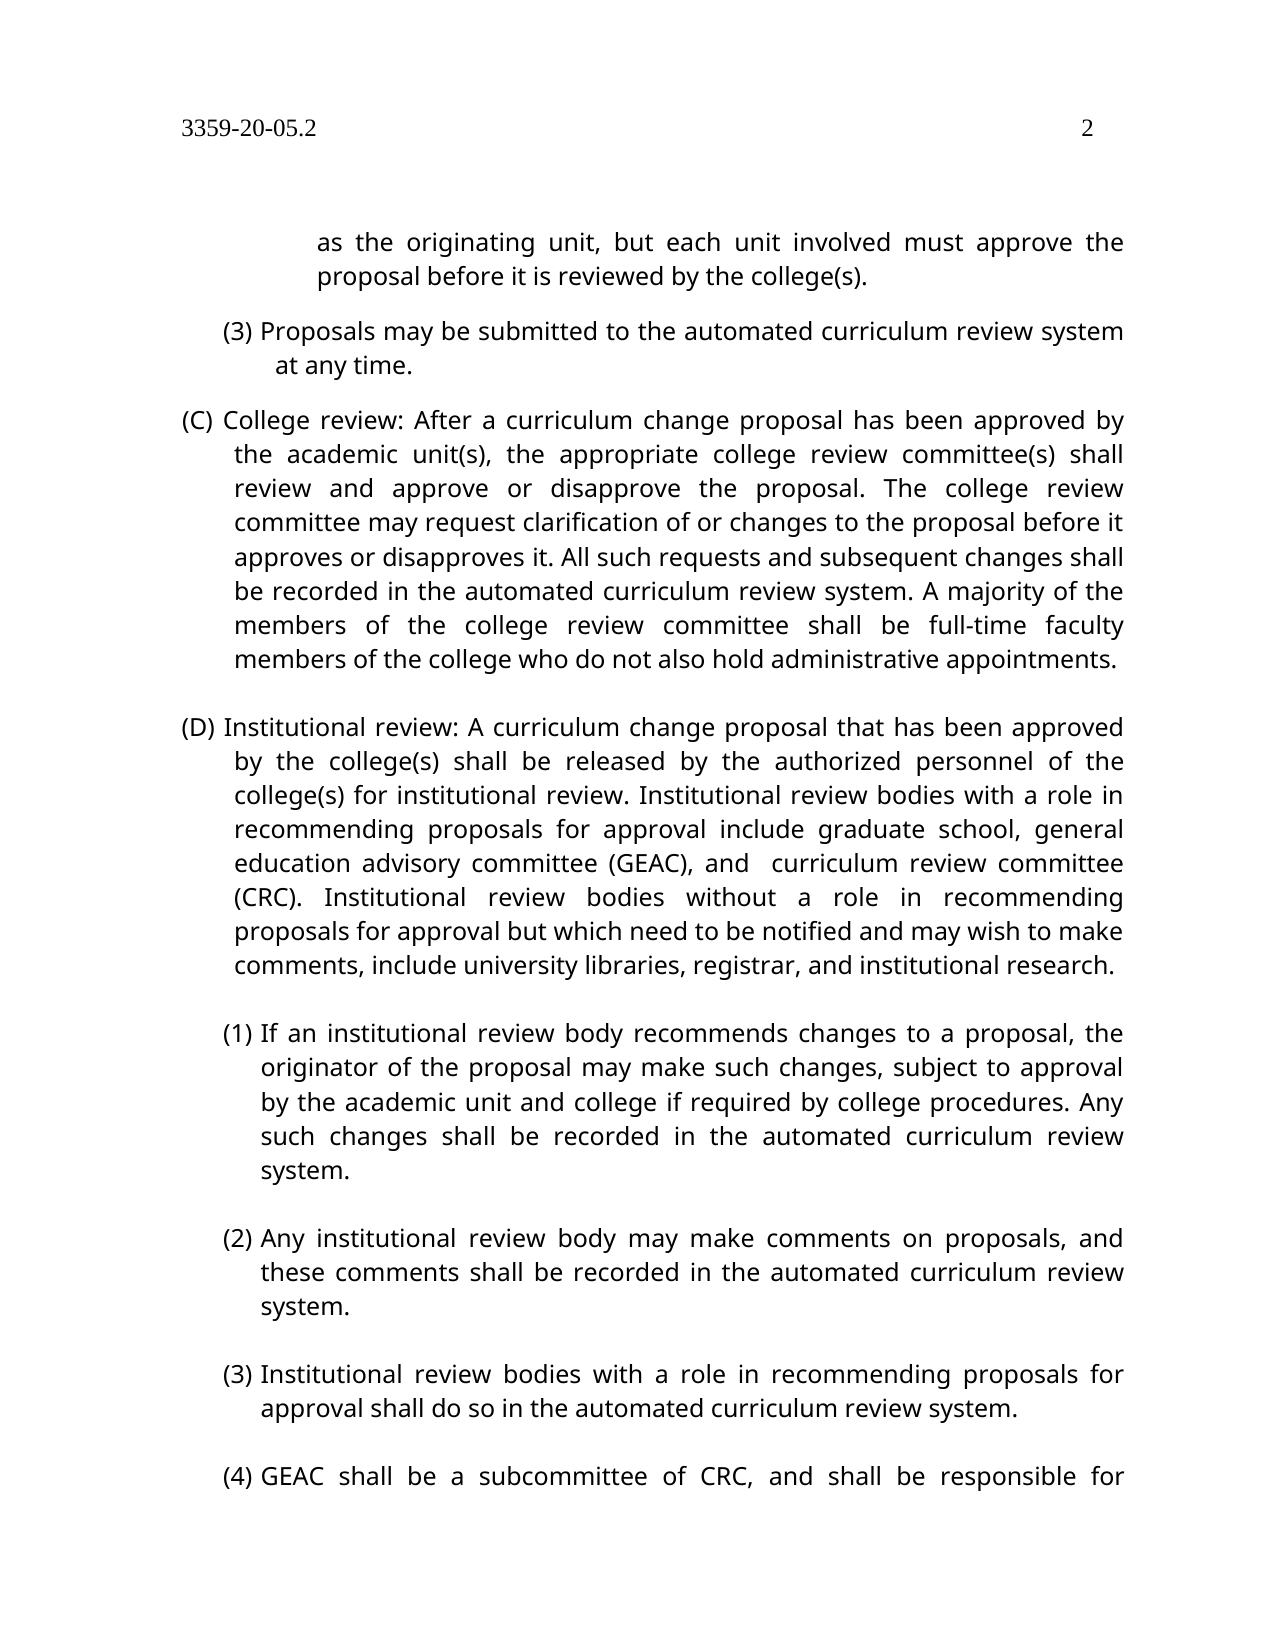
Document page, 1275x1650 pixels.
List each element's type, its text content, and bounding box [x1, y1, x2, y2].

list Institutional review bodies with a role in recommending proposals for approval shall do so in the automated curriculum review system. [223, 1357, 1125, 1425]
text (3) Proposals may be submitted to the automated curriculum review system at any time. [223, 314, 1125, 382]
list If an institutional review body recommends changes to a proposal, the originator of the proposal may make such changes, subject to approval by the academic unit and college if required by college procedures. Any such changes shall be recorded in the automated curriculum review system. [223, 1016, 1125, 1186]
text (C) College review: After a curriculum change proposal has been approved by the academic unit(s), the appropriate college review committee(s) shall review and approve or disapprove the proposal. The college review committee may request clarification of or changes to the proposal before it approves or disapproves it. All such requests and subsequent changes shall be recorded in the automated curriculum review system. A majority of the members of the college review committee shall be full-time faculty members of the college who do not also hold administrative appointments. [182, 403, 1125, 675]
list Any institutional review body may make comments on proposals, and these comments shall be recorded in the automated curriculum review system. [223, 1220, 1125, 1323]
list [223, 1459, 1125, 1493]
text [264, 225, 1125, 293]
text (D) Institutional review: A curriculum change proposal that has been approved by the college(s) shall be released by the authorized personnel of the college(s) for institutional review. Institutional review bodies with a role in recommending proposals for approval include graduate school, general education advisory committee (GEAC), and curriculum review committee (CRC). Institutional review bodies without a role in recommending proposals for approval but which need to be notified and may wish to make comments, include university libraries, registrar, and institutional research. [181, 709, 1125, 982]
